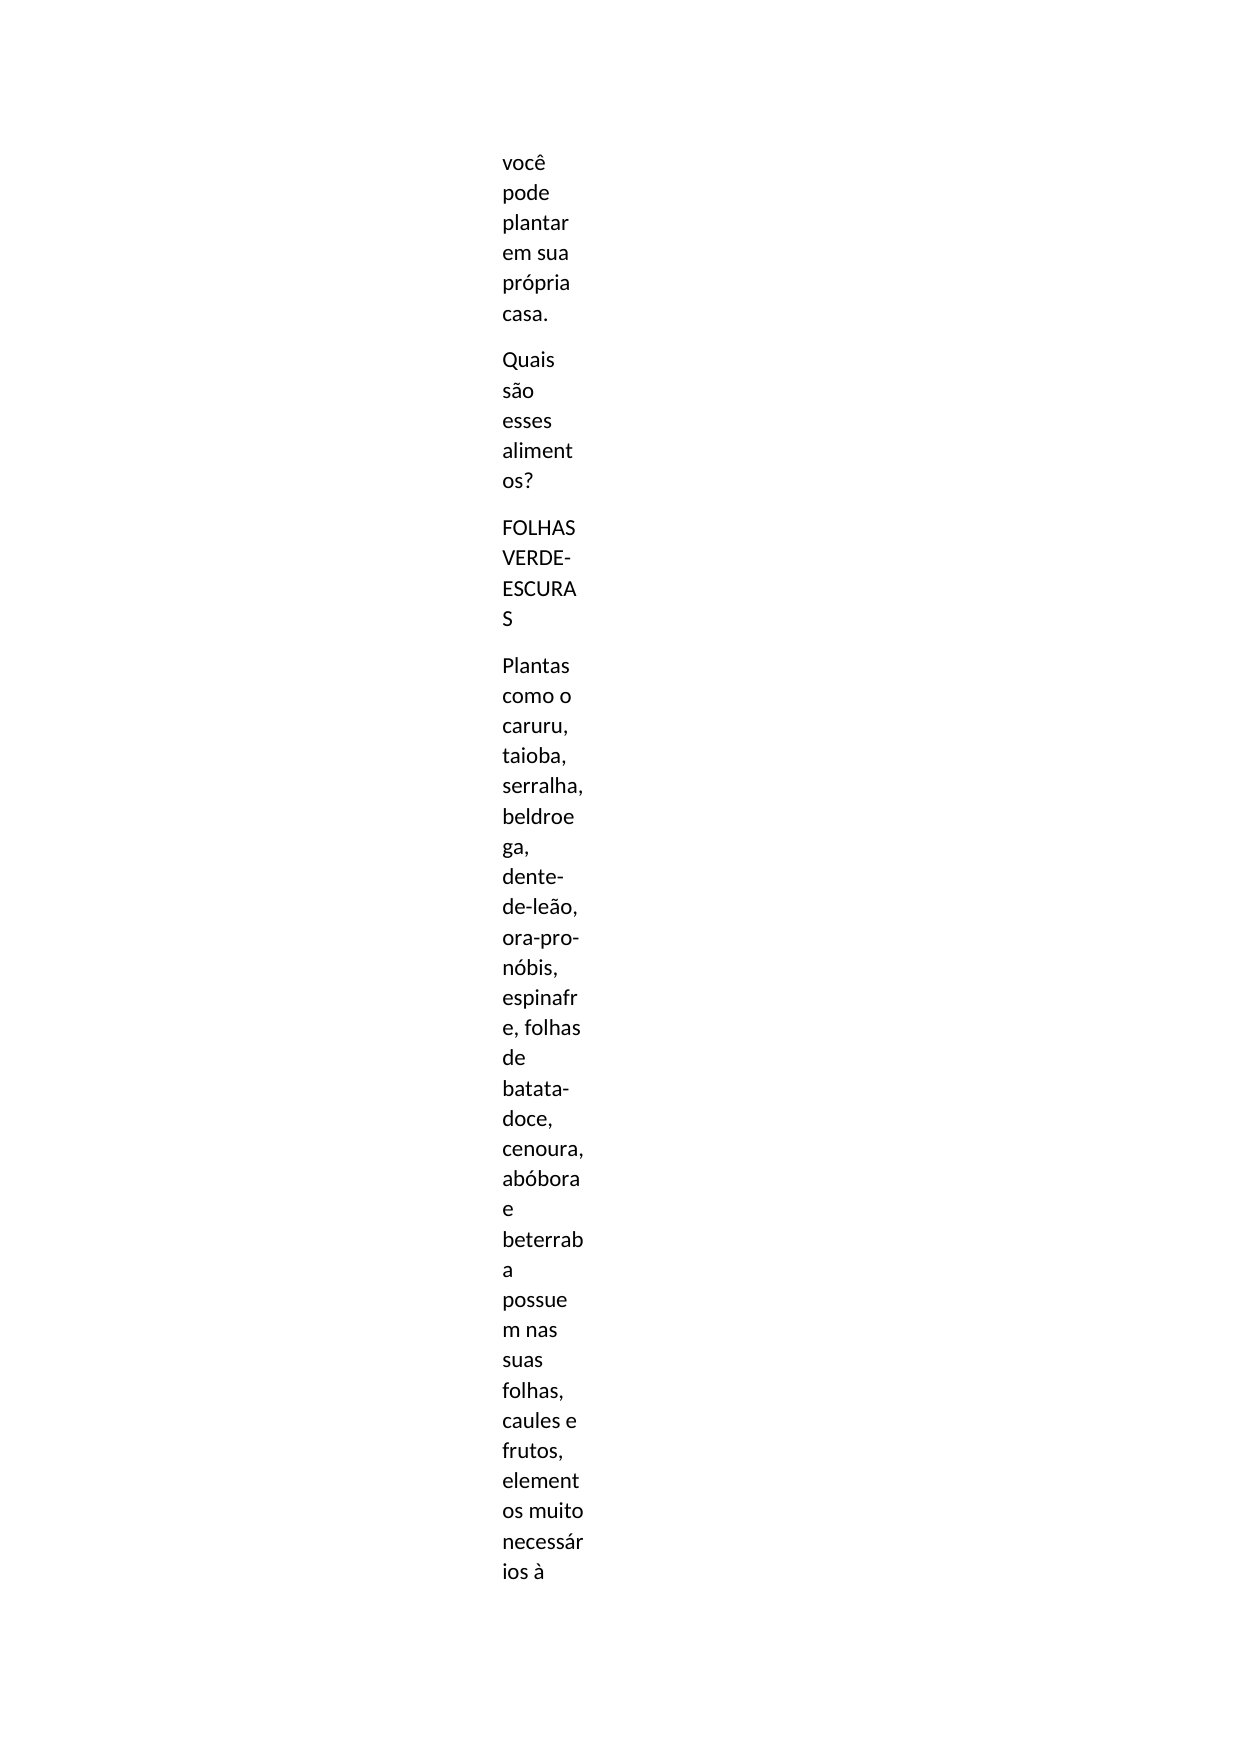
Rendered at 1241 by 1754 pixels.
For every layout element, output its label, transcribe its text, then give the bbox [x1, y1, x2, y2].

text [502, 148, 584, 327]
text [502, 651, 584, 1585]
text FOLHAS VERDE-ESCURAS [502, 513, 584, 632]
text Quais são esses alimentos? [502, 346, 584, 494]
